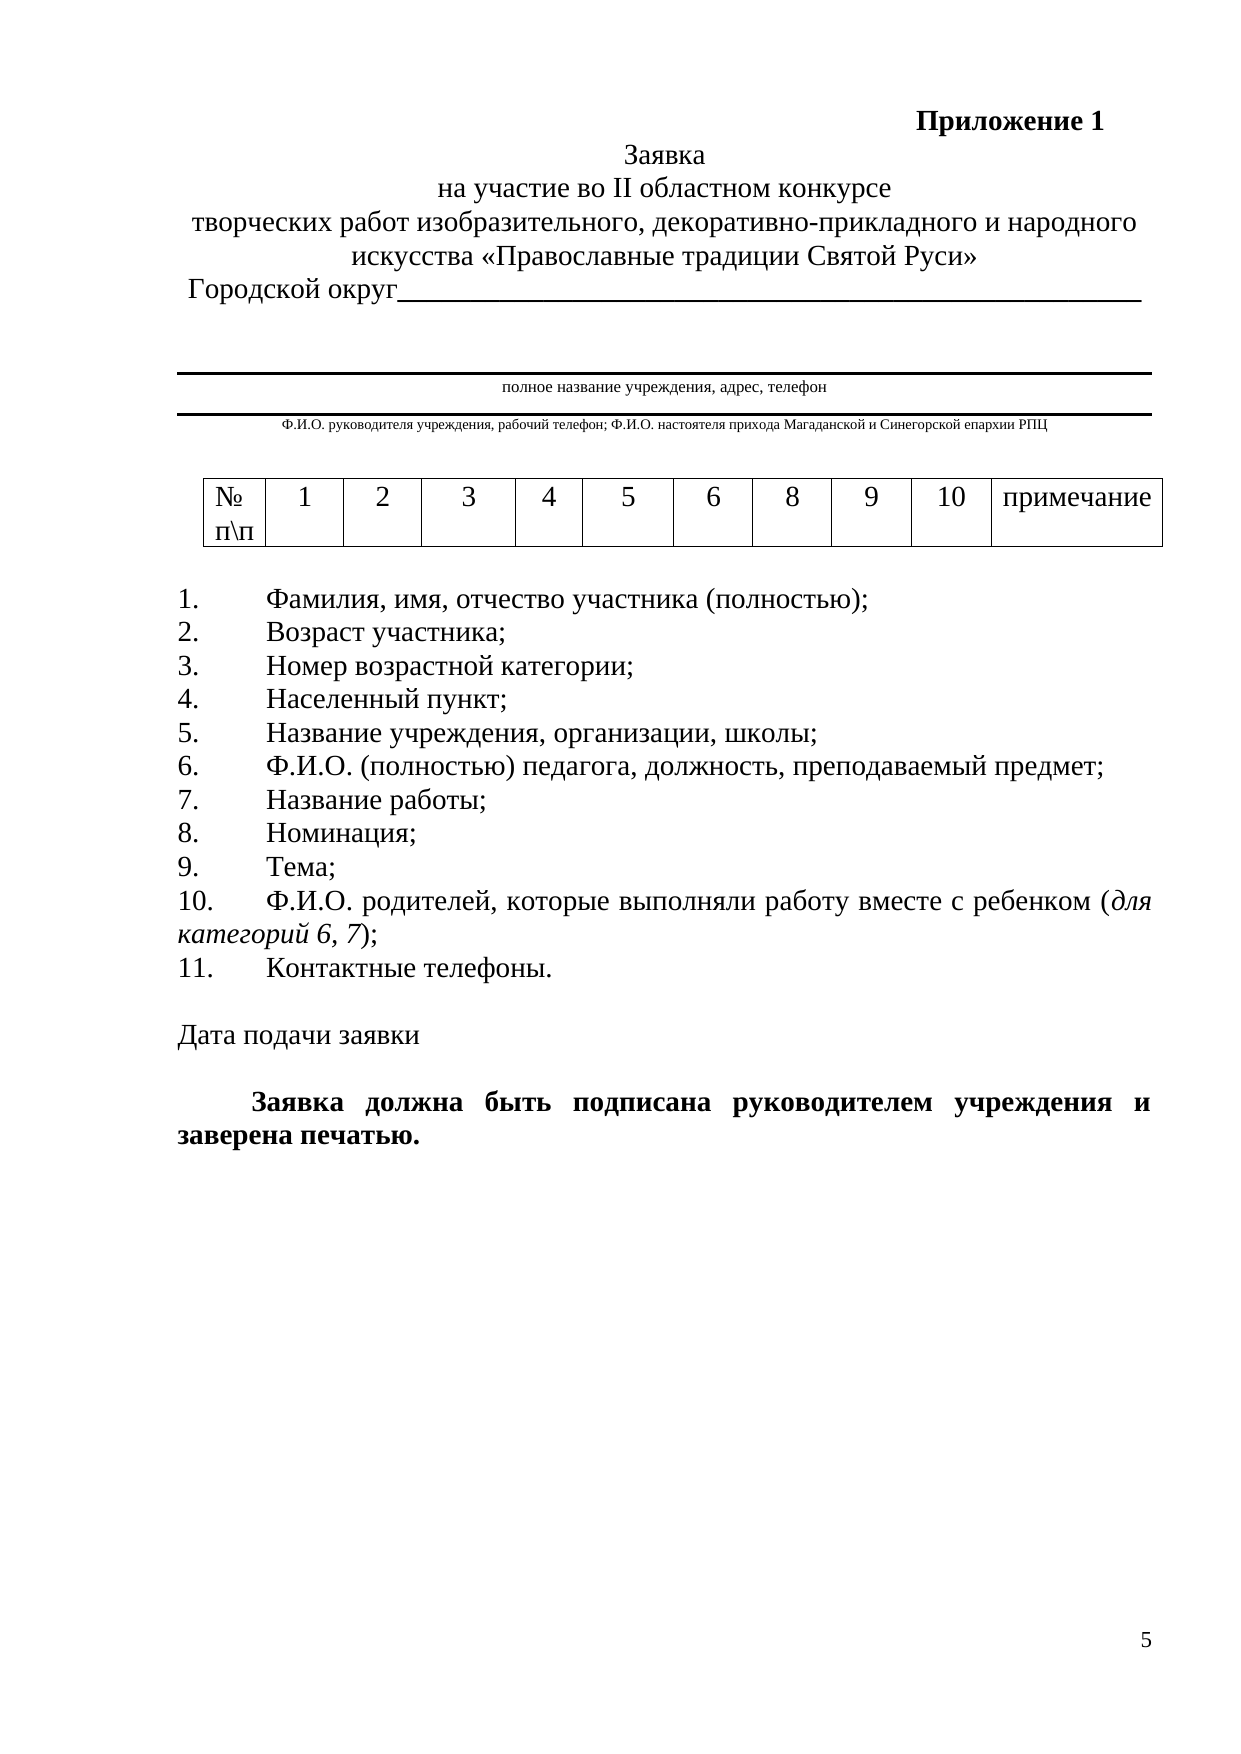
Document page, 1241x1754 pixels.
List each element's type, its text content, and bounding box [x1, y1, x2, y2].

list Возраст участника; [177, 614, 1152, 648]
table_header 10 [912, 479, 991, 546]
list Название работы; [177, 782, 1152, 816]
list Заявка должна быть подписана руководителем учреждения и заверена печатью. [177, 1084, 1152, 1151]
table_header 9 [832, 479, 911, 546]
table_header 3 [422, 479, 515, 546]
table_header 4 [516, 479, 582, 546]
text на участие во II областном конкурсе [177, 171, 1152, 204]
text Заявка [177, 137, 1152, 171]
table_header 6 [674, 479, 752, 546]
list Ф.И.О. родителей, которые выполняли работу вместе с ребенком (для категорий 6, 7); [177, 883, 1152, 950]
list Контактные телефоны. [177, 950, 1152, 983]
table_header № п\п [204, 479, 265, 546]
list Название учреждения, организации, школы; [177, 715, 1152, 748]
list Номинация; [177, 816, 1152, 849]
table_header 5 [583, 479, 673, 546]
text полное название учреждения, адрес, телефон [177, 375, 1152, 411]
text Ф.И.О. руководителя учреждения, рабочий телефон; Ф.И.О. настоятеля прихода Магаданской и Синегорской епархии РПЦ [177, 416, 1152, 444]
table_header примечание [992, 479, 1162, 546]
list Номер возрастной категории; [177, 648, 1152, 681]
list Ф.И.О. (полностью) педагога, должность, преподаваемый предмет; [177, 748, 1152, 782]
list Фамилия, имя, отчество участника (полностью); [177, 581, 1152, 614]
list Дата подачи заявки [177, 1017, 1152, 1050]
table_header 2 [344, 479, 421, 546]
table_header 8 [753, 479, 831, 546]
list Населенный пункт; [177, 681, 1152, 715]
table_header 1 [266, 479, 343, 546]
text Приложение 1 [842, 103, 1152, 137]
list Тема; [177, 849, 1152, 883]
text Городской округ___________________________________________________ [177, 271, 1152, 305]
text творческих работ изобразительного, декоративно-прикладного и народного искусства «Православные традиции Святой Руси» [177, 204, 1152, 271]
